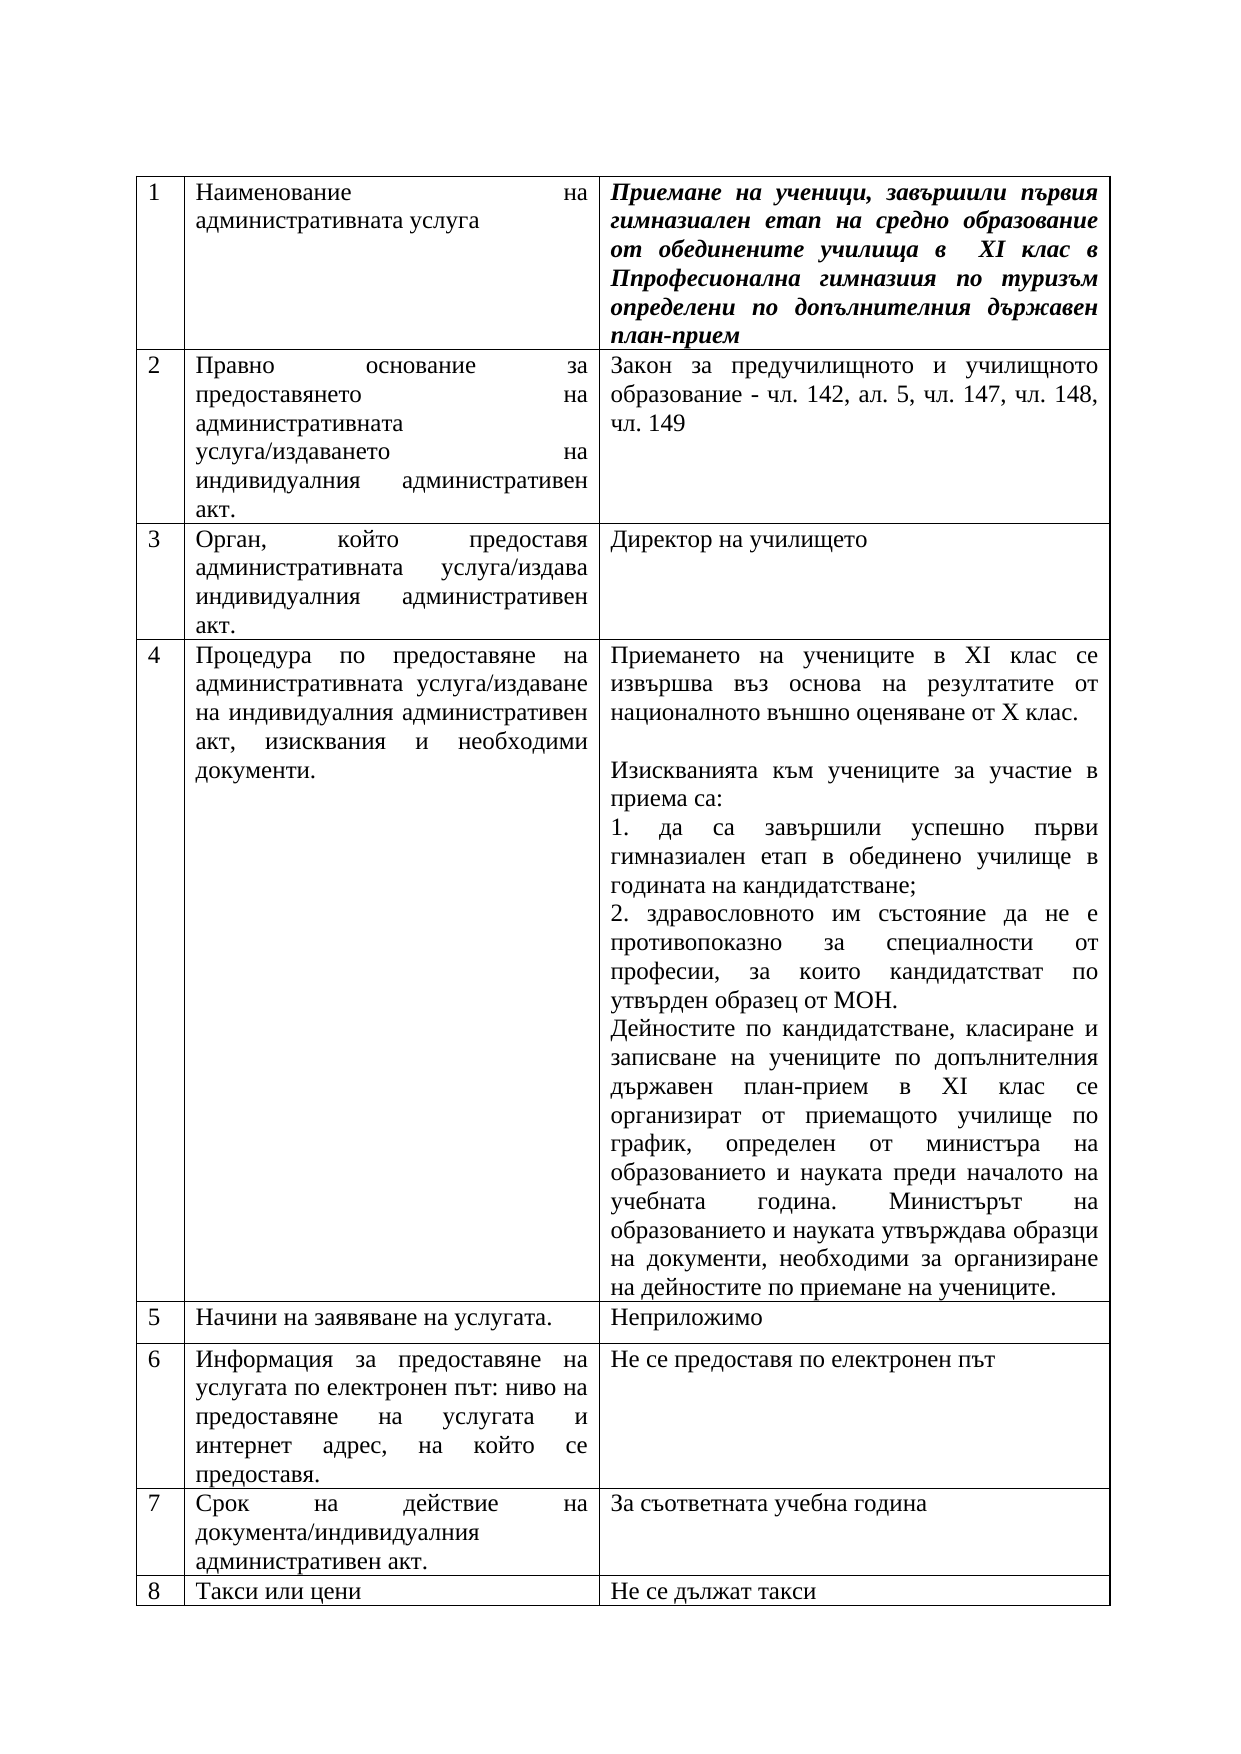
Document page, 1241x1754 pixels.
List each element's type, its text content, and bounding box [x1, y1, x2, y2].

table_cell Закон за предучилищното и училищното образование - чл. 142, ал. 5, чл. 147, чл. 148, чл. 149 [600, 350, 1109, 523]
table_header 1 [137, 177, 184, 349]
table_cell Процедура по предоставяне на административната услуга/издаване на индивидуалния административен акт, изисквания и необходими документи. [185, 640, 599, 1301]
table_cell 2 [137, 350, 184, 523]
table_cell 3 [137, 524, 184, 639]
table_cell Директор на училището [600, 524, 1109, 639]
table_cell Неприложимо [600, 1302, 1109, 1343]
table_cell За съответната учебна година [600, 1489, 1109, 1575]
table_cell Орган, който предоставя административната услуга/издава индивидуалния административен акт. [185, 524, 599, 639]
table_header Приемане на ученици, завършили първия гимназиален етап на средно образование от обединените училища в XI клас в Ппрофесионална гимназиия по туризъм определени по допълнителния държавен план-прием [600, 177, 1109, 349]
table_cell 7 [137, 1489, 184, 1575]
table_cell Информация за предоставяне на услугата по електронен път: ниво на предоставяне на услугата и интернет адрес, на който се предоставя. [185, 1344, 599, 1487]
table_cell 4 [137, 640, 184, 1301]
table_cell 5 [137, 1302, 184, 1343]
table_cell 8 [137, 1576, 184, 1604]
table_cell Срок на действие на документа/индивидуалния административен акт. [185, 1489, 599, 1575]
table_cell Начини на заявяване на услугата. [185, 1302, 599, 1343]
table_cell Приемането на учениците в XI клас се извършва въз основа на резултатите от националното външно оценяване от X клас. Изискванията към учениците за участие в приема са: 1. да са завършили успешно първи гимназиален етап в обединено училище в годината на кандидатстване; 2. здравословното им състояние да не е противопоказно за специалности от професии, за които кандидатстват по утвърден образец от МОН. Дейностите по кандидатстване, класиране и записване на учениците по допълнителния държавен план-прием в XІ клас се организират от приемащото училище по график, определен от министъра на образованието и науката преди началото на учебната година. Министърът на образованието и науката утвърждава образци на документи, необходими за организиране на дейностите по приемане на учениците. [600, 640, 1109, 1301]
table_cell Правно основание за предоставянето на административната услуга/издаването на индивидуалния административен акт. [185, 350, 599, 523]
table_header Наименование на административната услуга [185, 177, 599, 349]
table_cell Не се предоставя по електронен път [600, 1344, 1109, 1487]
table_cell 6 [137, 1344, 184, 1487]
table_cell Такси или цени [185, 1576, 599, 1604]
table_cell Не се дължат такси [600, 1576, 1109, 1604]
